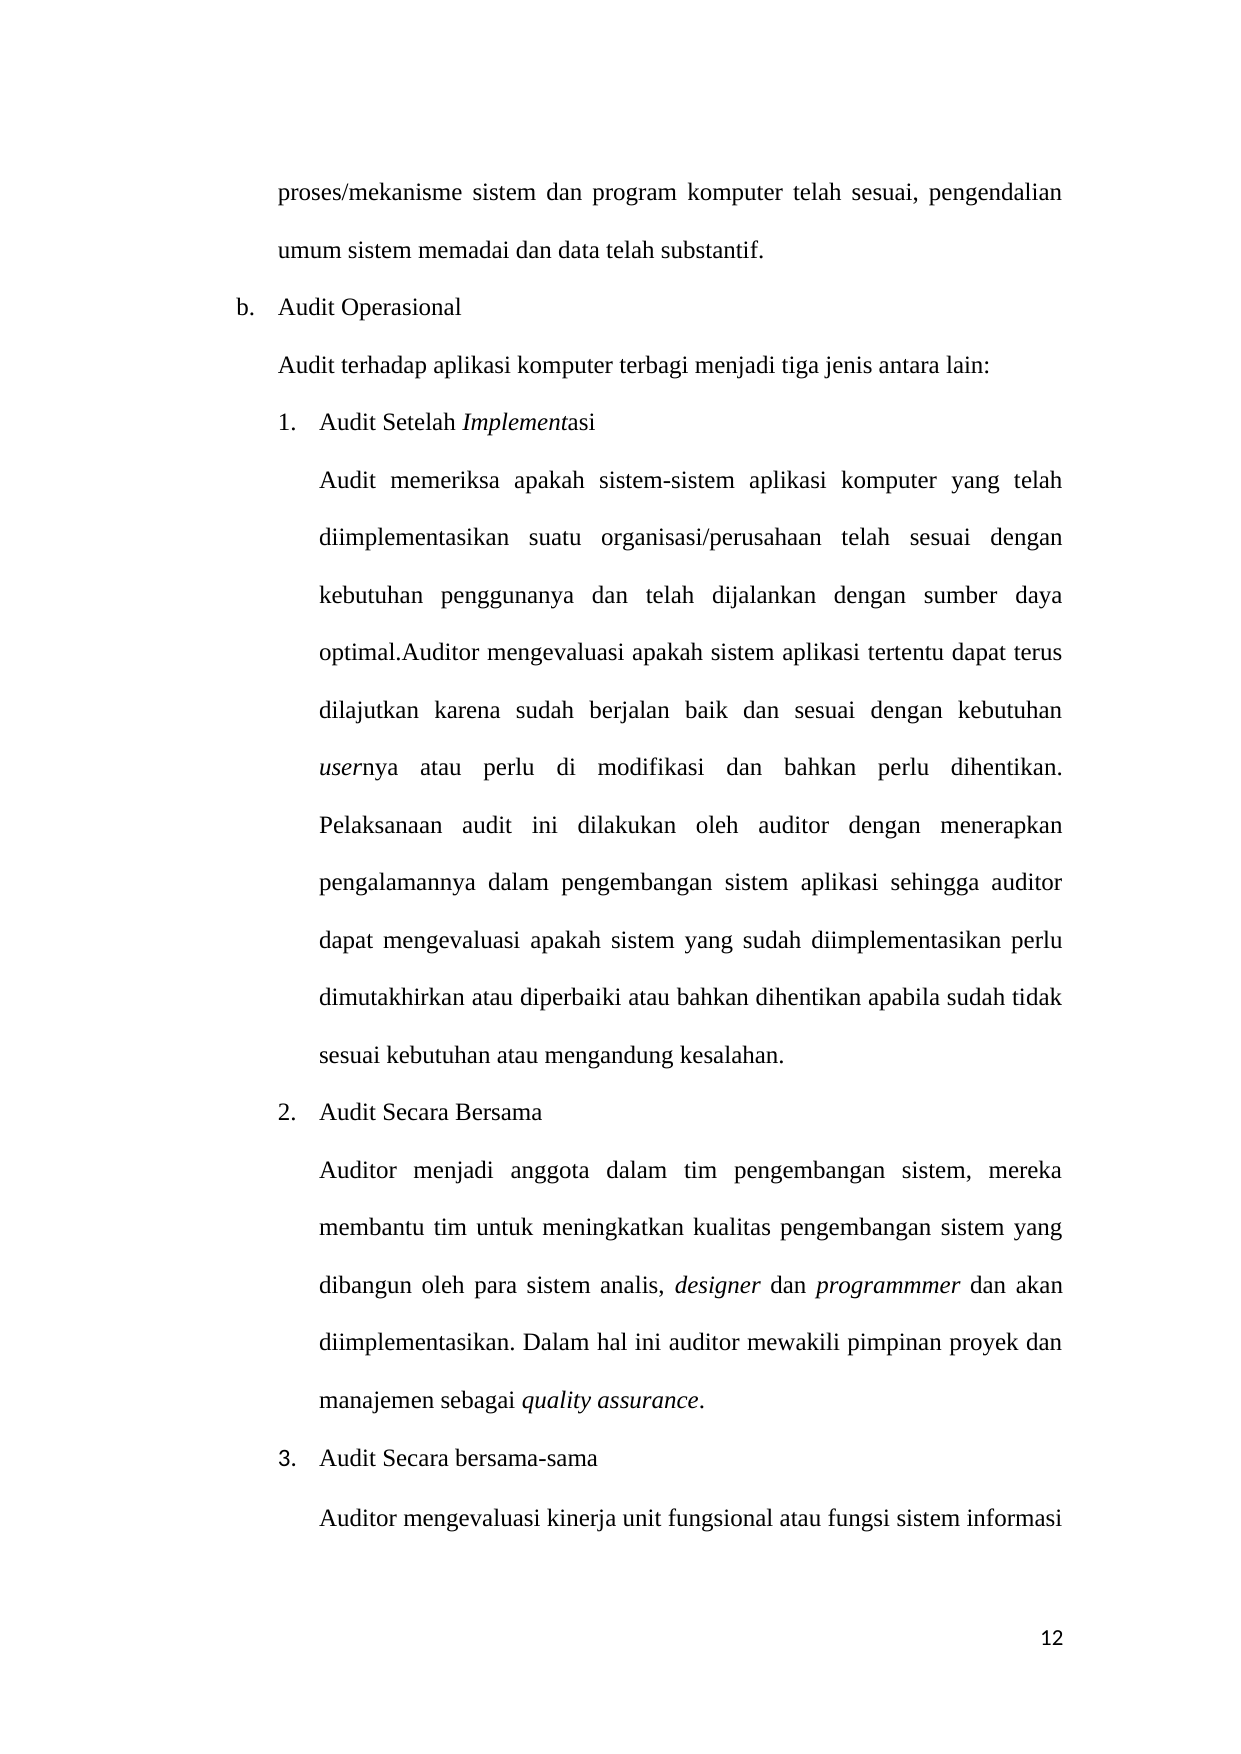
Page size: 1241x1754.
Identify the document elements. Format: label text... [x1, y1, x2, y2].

text 1. Audit Setelah Implementasi [278, 407, 1063, 436]
text Audit memeriksa apakah sistem-sistem aplikasi komputer yang telah diimplementasikan suatu organisasi/perusahaan telah sesuai dengan kebutuhan penggunanya dan telah dijalankan dengan sumber daya optimal.Auditor mengevaluasi apakah sistem aplikasi tertentu dapat terus dilajutkan karena sudah berjalan baik dan sesuai dengan kebutuhan usernya atau perlu di modifikasi dan bahkan perlu dihentikan. Pelaksanaan audit ini dilakukan oleh auditor dengan menerapkan pengalamannya dalam pengembangan sistem aplikasi sehingga auditor dapat mengevaluasi apakah sistem yang sudah diimplementasikan perlu dimutakhirkan atau diperbaiki atau bahkan dihentikan apabila sudah tidak sesuai kebutuhan atau mengandung kesalahan. [319, 465, 1063, 1068]
subtitle b. Audit Operasional [236, 292, 1063, 321]
text 2. Audit Secara Bersama [278, 1097, 1063, 1126]
text Audit terhadap aplikasi komputer terbagi menjadi tiga jenis antara lain: [236, 350, 1063, 378]
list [319, 1503, 1063, 1532]
text Auditor menjadi anggota dalam tim pengembangan sistem, mereka membantu tim untuk meningkatkan kualitas pengembangan sistem yang dibangun oleh para sistem analis, designer dan programmmer dan akan diimplementasikan. Dalam hal ini auditor mewakili pimpinan proyek dan manajemen sebagai quality assurance. [319, 1155, 1063, 1413]
text 3. Audit Secara bersama-sama [278, 1442, 1063, 1473]
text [278, 177, 1063, 263]
